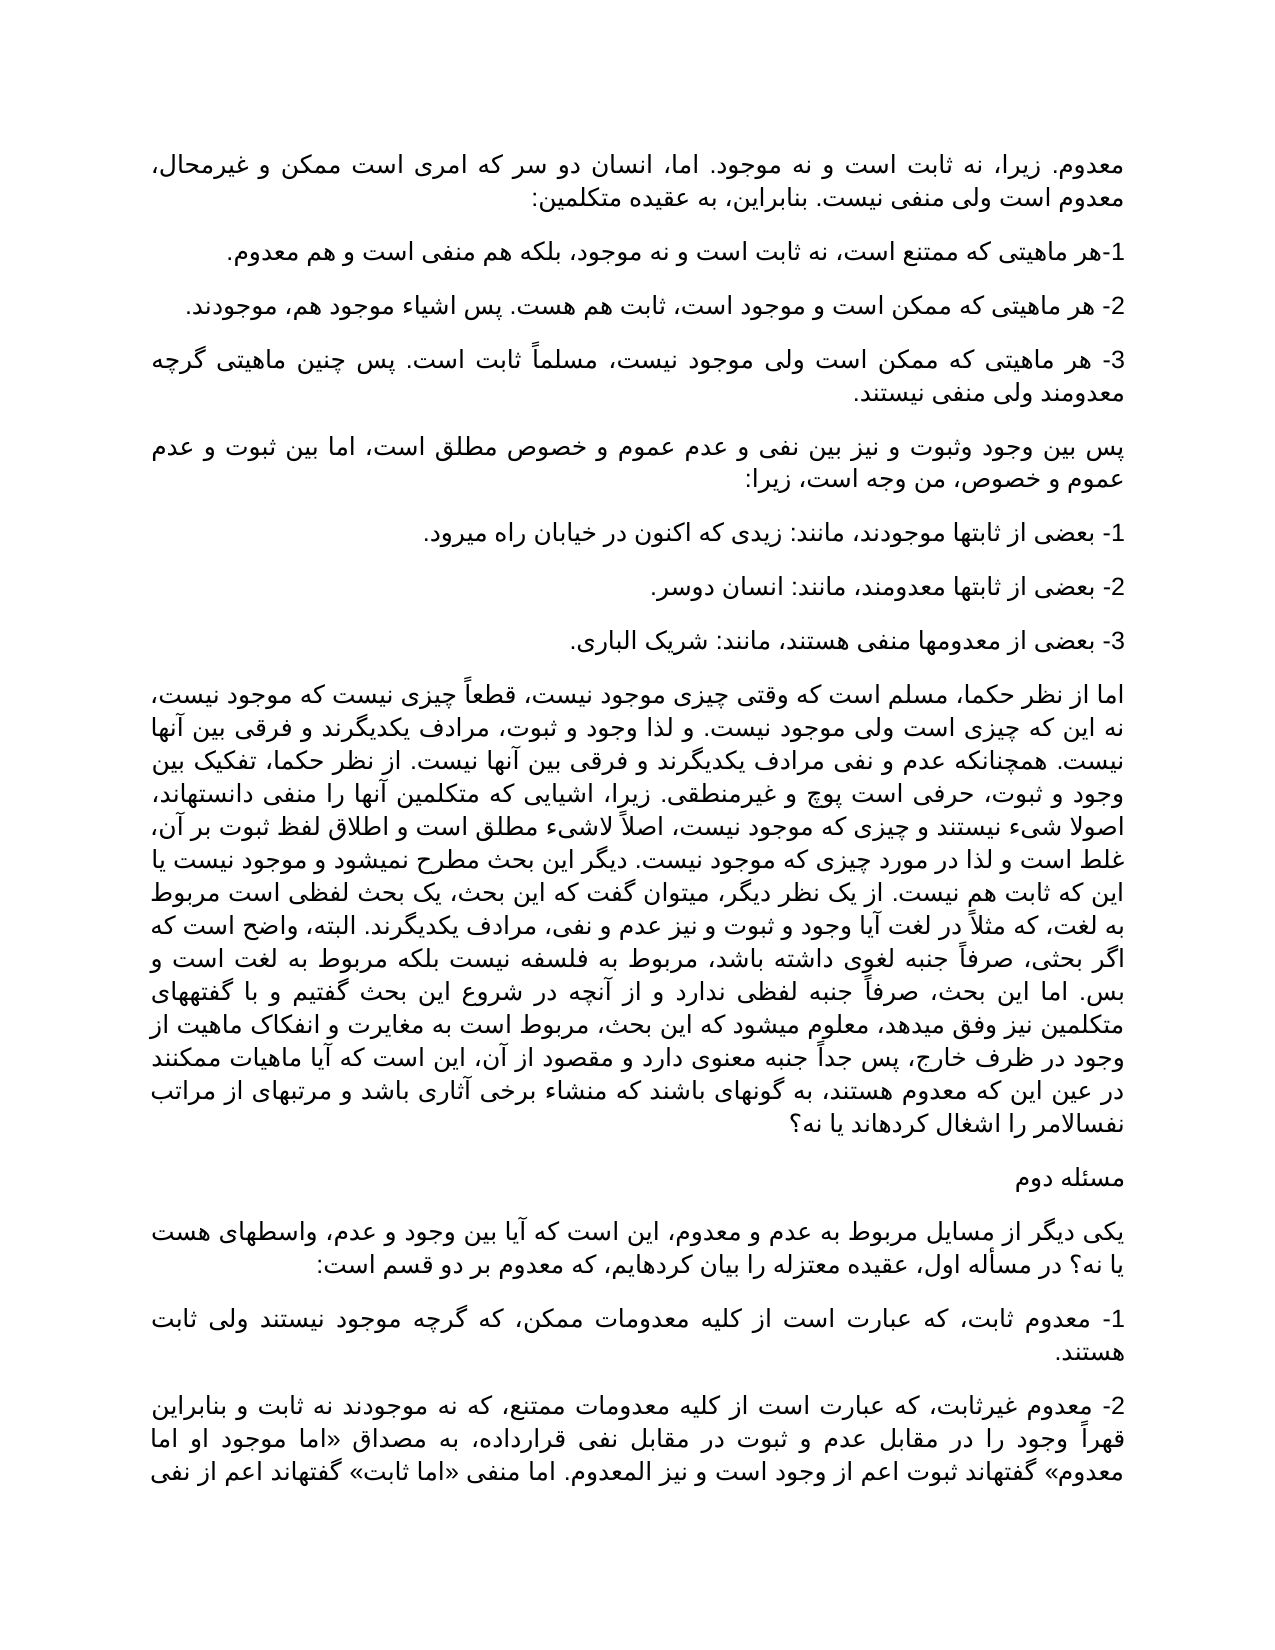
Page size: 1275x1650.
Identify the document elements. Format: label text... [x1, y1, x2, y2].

text 2- هر ماهیتی که ممکن است و موجود است، ثابت هم هست. پس اشیاء موجود هم، موجودند. [150, 291, 1125, 319]
text مسئله دوم [150, 1163, 1125, 1192]
text پس بین وجود وثبوت و نیز بین نفی و عدم عموم و خصوص مطلق است، اما بین ثبوت و عدم عموم و خصوص، من وجه است، زیرا: [150, 431, 1125, 493]
text اما از نظر حکما، مسلم است که وقتی چیزی موجود نیست، قطعاً چیزی نیست که موجود نیست، نه این که چیزی است ولی موجود نیست. و لذا وجود و ثبوت، مرادف یکدیگرند و فرقی بین آنها نیست. همچنانکه عدم و نفی مرادف یکدیگرند و فرقی بین آنها نیست. از نظر حکما، تفکیک بین وجود و ثبوت، حرفی است پوچ و غیرمنطقی. زیرا، اشیایی که متکلمین آنها را منفی دانسته‏اند، اصولا شی‏ء نیستند و چیزی که موجود نیست، اصلاً لاشی‏ء مطلق است و اطلاق لفظ ثبوت بر آن، غلط است و لذا در مورد چیزی که موجود نیست. دیگر این بحث مطرح نمی‏شود و موجود نیست یا این که ثابت هم نیست. از یک نظر دیگر، می‏توان گفت که این بحث، یک بحث لفظی است مربوط به لغت، که مثلاً در لغت آیا وجود و ثبوت و نیز عدم و نفی، مرادف یکدیگرند. البته، واضح است که اگر بحثی، صرفاً جنبه لغوی داشته باشد، مربوط به فلسفه نیست بلکه مربوط به لغت است و بس. اما این بحث، صرفاً جنبه لفظی ندارد و از آنچه در شروع این بحث گفتیم و با گفته‏های متکلمین نیز وفق می‏دهد، معلوم می‏شود که این بحث، مربوط است به مغایرت و انفکاک ماهیت از وجود در ظرف خارج، پس جداً جنبه معنوی دارد و مقصود از آن، این است که آیا ماهیات ممکنند در عین این که معدوم هستند، به گونه‏ای باشند که منشاء برخی آثاری باشد و مرتبه‏ای از مراتب نفس‏الامر را اشغال کرده‏اند یا نه؟ [150, 680, 1125, 1138]
text 1- معدوم ثابت، که عبارت است از کلیه معدومات ممکن، که گرچه موجود نیستند ولی ثابت هستند. [150, 1304, 1125, 1366]
text 3- هر ماهیتی که ممکن است ولی موجود نیست، مسلماً ثابت است. پس چنین ماهیتی گرچه معدومند ولی منفی نیستند. [150, 344, 1125, 406]
text 1- بعضی از ثابت‏ها موجودند، مانند: زیدی که اکنون در خیابان راه می‏رود. [150, 518, 1125, 547]
text 1-هر ماهیتی که ممتنع است، نه ثابت است و نه موجود، بلکه هم منفی است و هم معدوم. [150, 237, 1125, 266]
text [150, 1391, 1125, 1485]
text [150, 150, 1125, 212]
text 3- بعضی از معدوم‏ها منفی هستند، مانند: شریک الباری. [150, 626, 1125, 655]
text 2- بعضی از ثابت‏ها معدومند، مانند: انسان دوسر. [150, 572, 1125, 601]
text یکی دیگر از مسایل مربوط به عدم و معدوم، این است که آیا بین وجود و عدم، واسطه‏ای هست یا نه؟ در مسأله اول، عقیده معتزله را بیان کرده‏ایم، که معدوم بر دو قسم است: [150, 1217, 1125, 1279]
